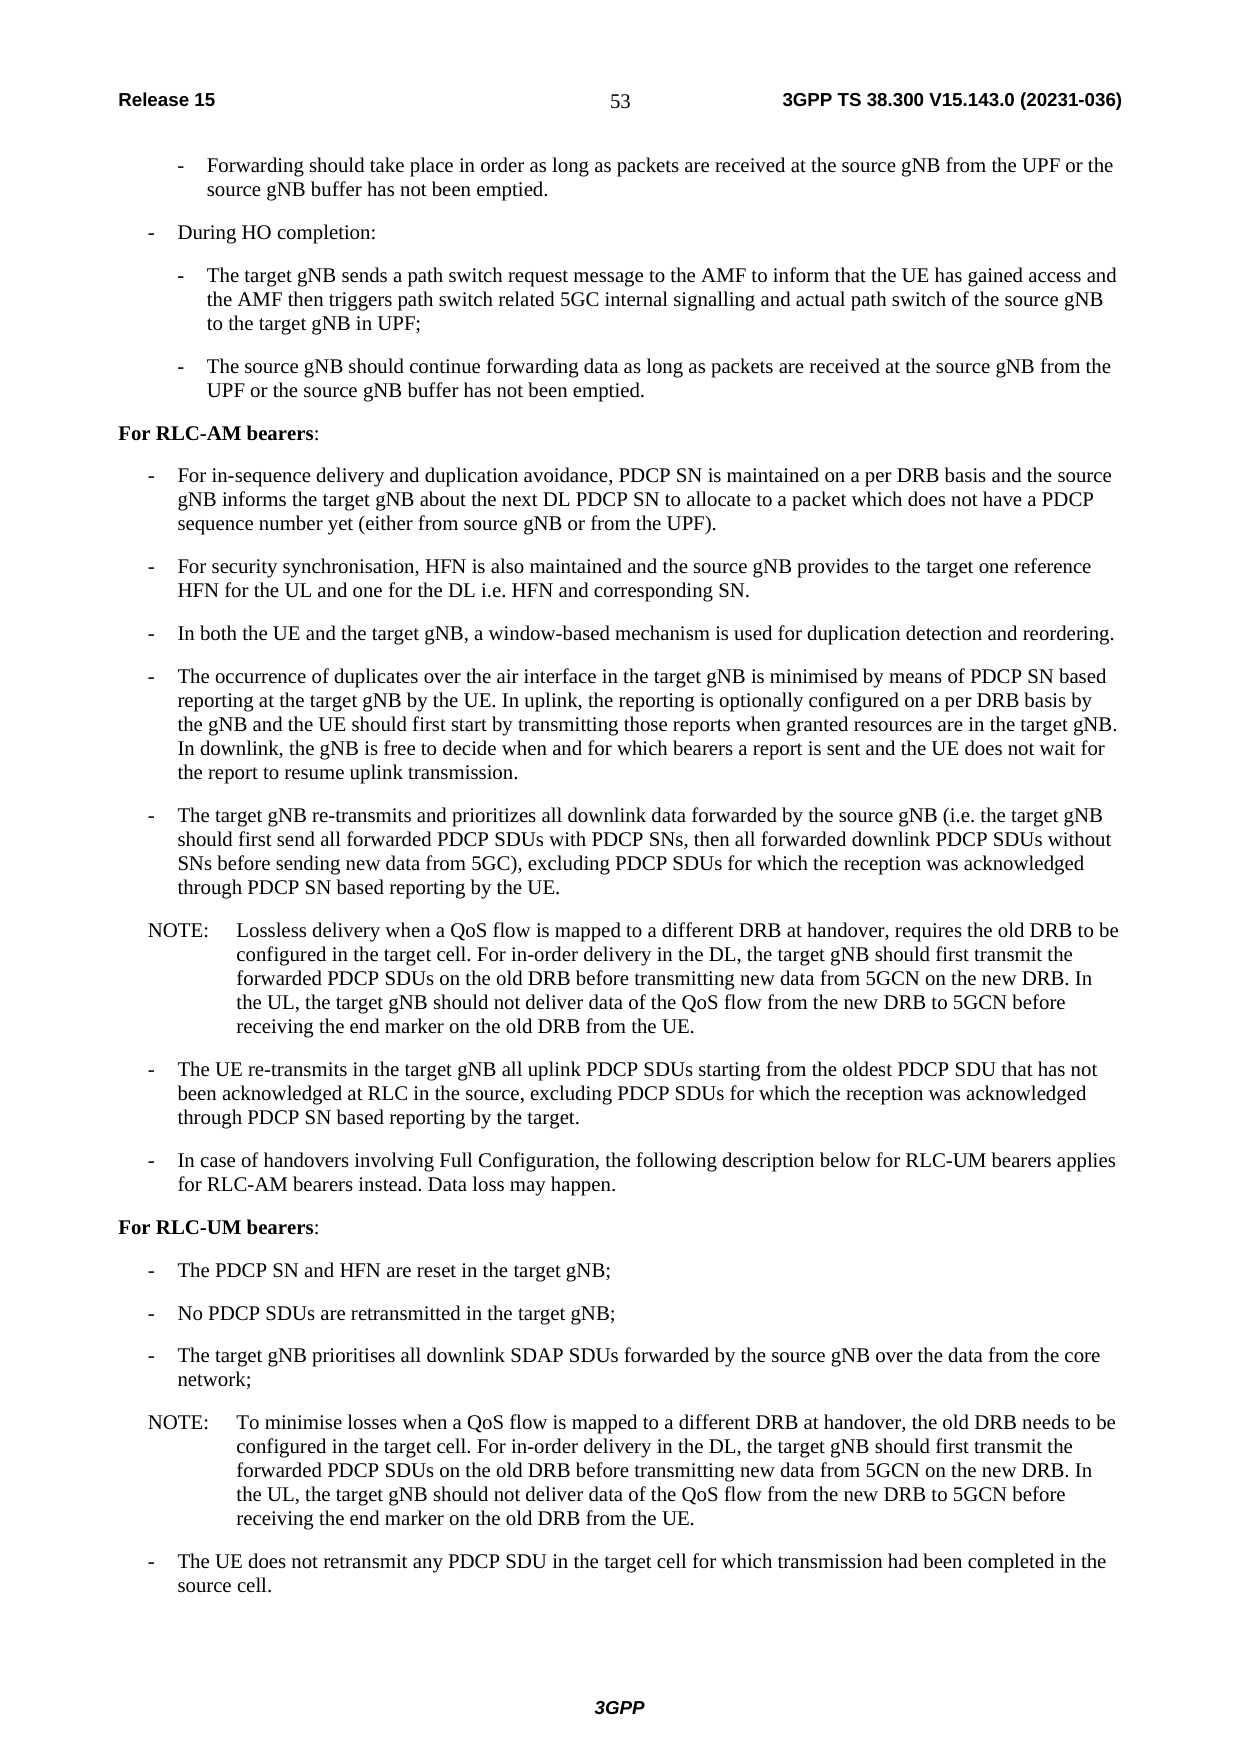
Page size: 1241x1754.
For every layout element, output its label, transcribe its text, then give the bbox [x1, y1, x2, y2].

text - The target gNB re-transmits and prioritizes all downlink data forwarded by the source gNB (i.e. the target gNB should first send all forwarded PDCP SDUs with PDCP SNs, then all forwarded downlink PDCP SDUs without SNs before sending new data from 5GC), excluding PDCP SDUs for which the reception was acknowledged through PDCP SN based reporting by the UE. [148, 803, 1122, 899]
text NOTE: To minimise losses when a QoS flow is mapped to a different DRB at handover, the old DRB needs to be configured in the target cell. For in-order delivery in the DL, the target gNB should first transmit the forwarded PDCP SDUs on the old DRB before transmitting new data from 5GCN on the new DRB. In the UL, the target gNB should not deliver data of the QoS flow from the new DRB to 5GCN before receiving the end marker on the old DRB from the UE. [148, 1410, 1122, 1530]
text - The target gNB prioritises all downlink SDAP SDUs forwarded by the source gNB over the data from the core network; [148, 1343, 1122, 1391]
text - The occurrence of duplicates over the air interface in the target gNB is minimised by means of PDCP SN based reporting at the target gNB by the UE. In uplink, the reporting is optionally configured on a per DRB basis by the gNB and the UE should first start by transmitting those reports when granted resources are in the target gNB. In downlink, the gNB is free to decide when and for which bearers a report is sent and the UE does not wait for the report to resume uplink transmission. [148, 664, 1122, 784]
text - No PDCP SDUs are retransmitted in the target gNB; [148, 1300, 1122, 1324]
text For RLC-AM bearers: [118, 420, 1122, 444]
text NOTE: Lossless delivery when a QoS flow is mapped to a different DRB at handover, requires the old DRB to be configured in the target cell. For in-order delivery in the DL, the target gNB should first transmit the forwarded PDCP SDUs on the old DRB before transmitting new data from 5GCN on the new DRB. In the UL, the target gNB should not deliver data of the QoS flow from the new DRB to 5GCN before receiving the end marker on the old DRB from the UE. [148, 918, 1122, 1038]
text - In case of handovers involving Full Configuration, the following description below for RLC-UM bearers applies for RLC-AM bearers instead. Data loss may happen. [148, 1148, 1122, 1196]
text For RLC-UM bearers: [118, 1215, 1122, 1239]
text - In both the UE and the target gNB, a window-based mechanism is used for duplication detection and reordering. [148, 621, 1122, 645]
text - For security synchronisation, HFN is also maintained and the source gNB provides to the target one reference HFN for the UL and one for the DL i.e. HFN and corresponding SN. [148, 554, 1122, 602]
text - The target gNB sends a path switch request message to the AMF to inform that the UE has gained access and the AMF then triggers path switch related 5GC internal signalling and actual path switch of the source gNB to the target gNB in UPF; [177, 263, 1122, 335]
text - The source gNB should continue forwarding data as long as packets are received at the source gNB from the UPF or the source gNB buffer has not been emptied. [177, 353, 1122, 402]
text - During HO completion: [148, 220, 1122, 244]
text - Forwarding should take place in order as long as packets are received at the source gNB from the UPF or the source gNB buffer has not been emptied. [177, 153, 1122, 201]
text - The UE does not retransmit any PDCP SDU in the target cell for which transmission had been completed in the source cell. [148, 1549, 1122, 1597]
text - The PDCP SN and HFN are reset in the target gNB; [148, 1258, 1122, 1282]
text - The UE re-transmits in the target gNB all uplink PDCP SDUs starting from the oldest PDCP SDU that has not been acknowledged at RLC in the source, excluding PDCP SDUs for which the reception was acknowledged through PDCP SN based reporting by the target. [148, 1057, 1122, 1129]
text - For in-sequence delivery and duplication avoidance, PDCP SN is maintained on a per DRB basis and the source gNB informs the target gNB about the next DL PDCP SN to allocate to a packet which does not have a PDCP sequence number yet (either from source gNB or from the UPF). [148, 463, 1122, 535]
